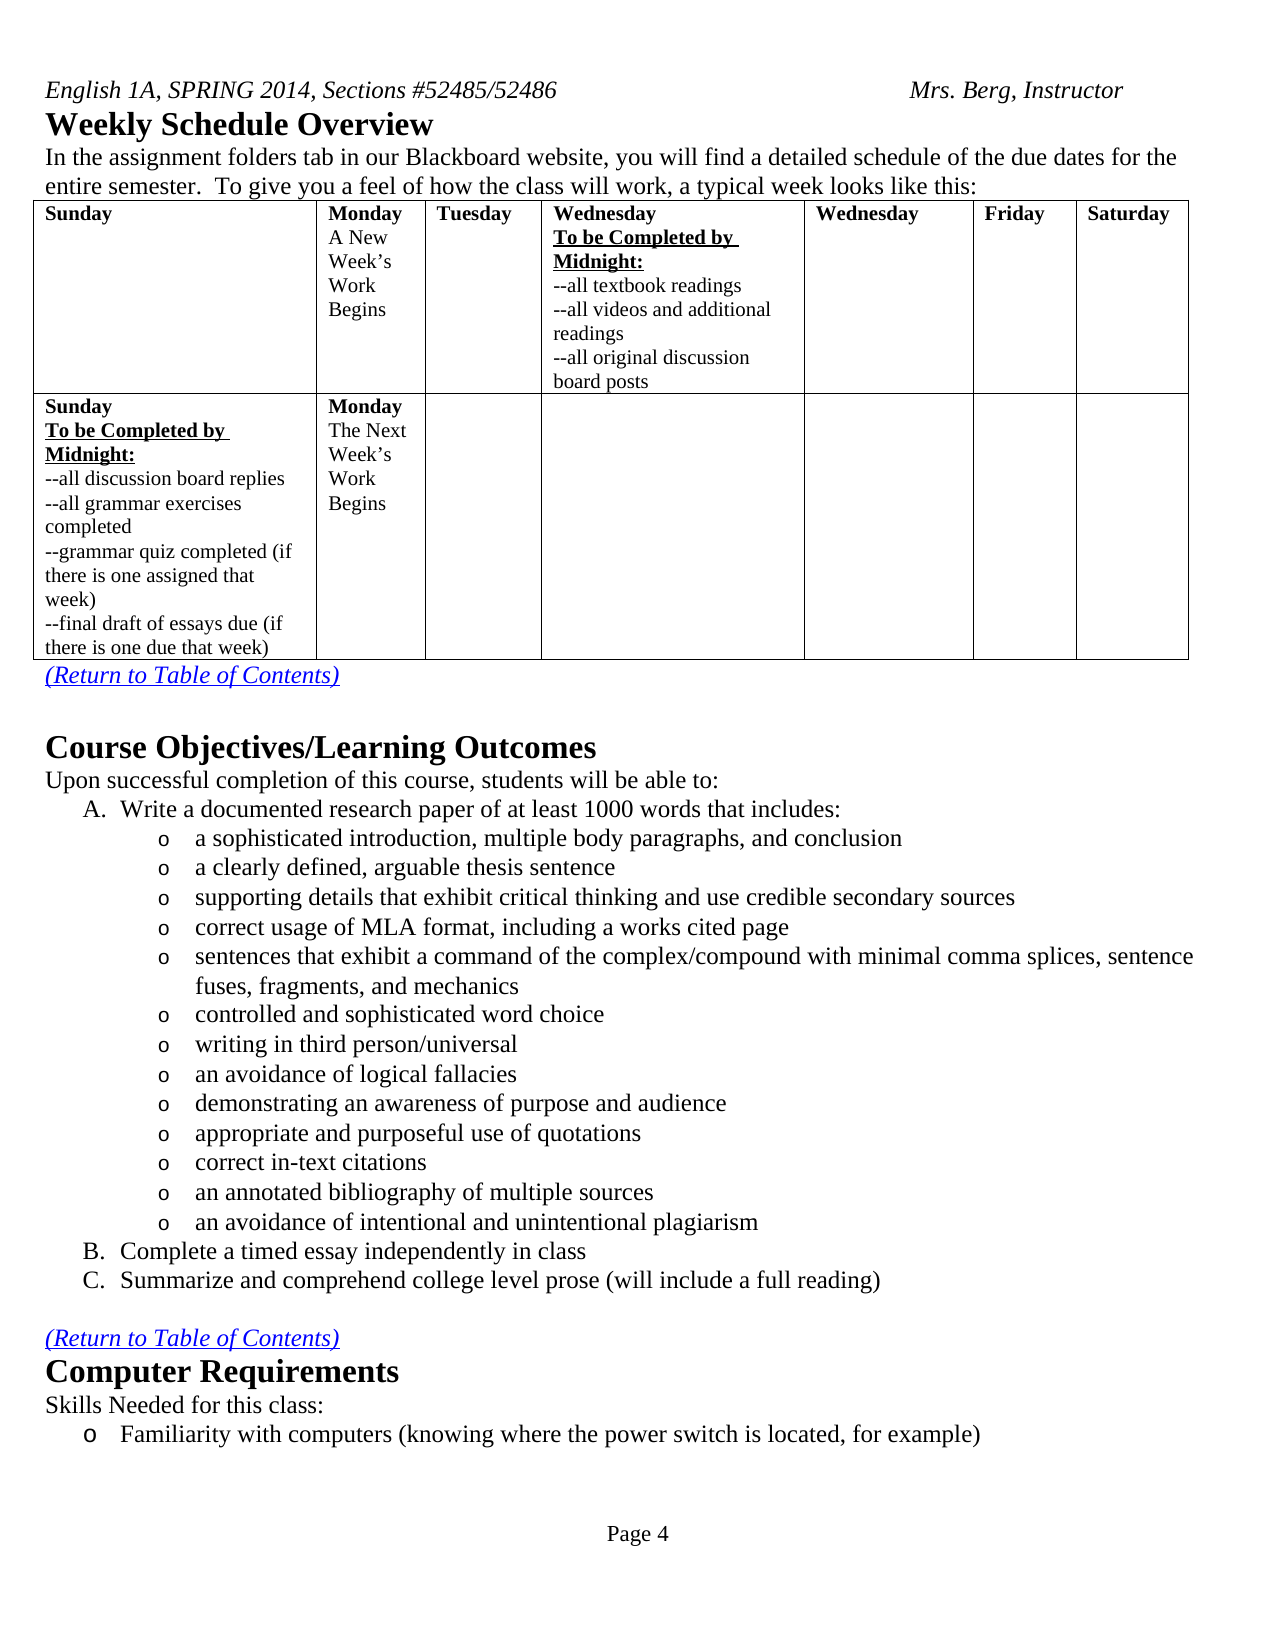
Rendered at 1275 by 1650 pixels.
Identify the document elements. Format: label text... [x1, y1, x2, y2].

list correct in-text citations [157, 1147, 1230, 1177]
list correct usage of MLA format, including a works cited page [157, 912, 1230, 941]
table_cell [974, 394, 1076, 659]
list an avoidance of intentional and unintentional plagiarism [157, 1207, 1230, 1236]
list a sophisticated introduction, multiple body paragraphs, and conclusion [157, 823, 1230, 852]
list Complete a timed essay independently in class [82, 1236, 1230, 1265]
text Computer Requirements [45, 1352, 1230, 1390]
text (Return to Table of Contents) [45, 1323, 1230, 1352]
table_cell [1077, 394, 1188, 659]
text (Return to Table of Contents) [45, 660, 1230, 689]
table_cell [805, 394, 973, 659]
text In the assignment folders tab in our Blackboard website, you will find a detailed schedule of the due dates for the entire semester. To give you a feel of how the class will work, a typical week looks like this: [45, 142, 1230, 199]
table_header Monday A New Week’s Work Begins [317, 201, 425, 393]
table_header Friday [974, 201, 1076, 393]
list Summarize and comprehend college level prose (will include a full reading) [82, 1265, 1230, 1294]
table_header Wednesday To be Completed by Midnight: --all textbook readings --all videos and additional readings --all original discussion board posts [542, 201, 804, 393]
list Familiarity with computers (knowing where the power switch is located, for example) [82, 1419, 1230, 1449]
text Skills Needed for this class: [45, 1390, 1230, 1419]
table_header Tuesday [426, 201, 541, 393]
table_cell Sunday To be Completed by Midnight: --all discussion board replies --all grammar exercises completed --grammar quiz completed (if there is one assigned that week) --final draft of essays due (if there is one due that week) [34, 394, 316, 659]
text Course Objectives/Learning Outcomes [45, 727, 1230, 765]
table_cell Monday The Next Week’s Work Begins [317, 394, 425, 659]
list an avoidance of logical fallacies [157, 1059, 1230, 1088]
list a clearly defined, arguable thesis sentence [157, 852, 1230, 882]
list controlled and sophisticated word choice [157, 999, 1230, 1029]
table_header Saturday [1077, 201, 1188, 393]
text Upon successful completion of this course, students will be able to: [45, 765, 1230, 794]
list writing in third person/universal [157, 1029, 1230, 1059]
list Write a documented research paper of at least 1000 words that includes: [82, 794, 1230, 823]
table_header Sunday [34, 201, 316, 393]
list sentences that exhibit a command of the complex/compound with minimal comma splices, sentence fuses, fragments, and mechanics [157, 941, 1230, 999]
text Weekly Schedule Overview [45, 104, 1230, 142]
list an annotated bibliography of multiple sources [157, 1177, 1230, 1207]
list supporting details that exhibit critical thinking and use credible secondary sources [157, 882, 1230, 912]
table_cell [426, 394, 541, 659]
table_header Wednesday [805, 201, 973, 393]
table_cell [542, 394, 804, 659]
list appropriate and purposeful use of quotations [157, 1118, 1230, 1147]
list demonstrating an awareness of purpose and audience [157, 1088, 1230, 1118]
